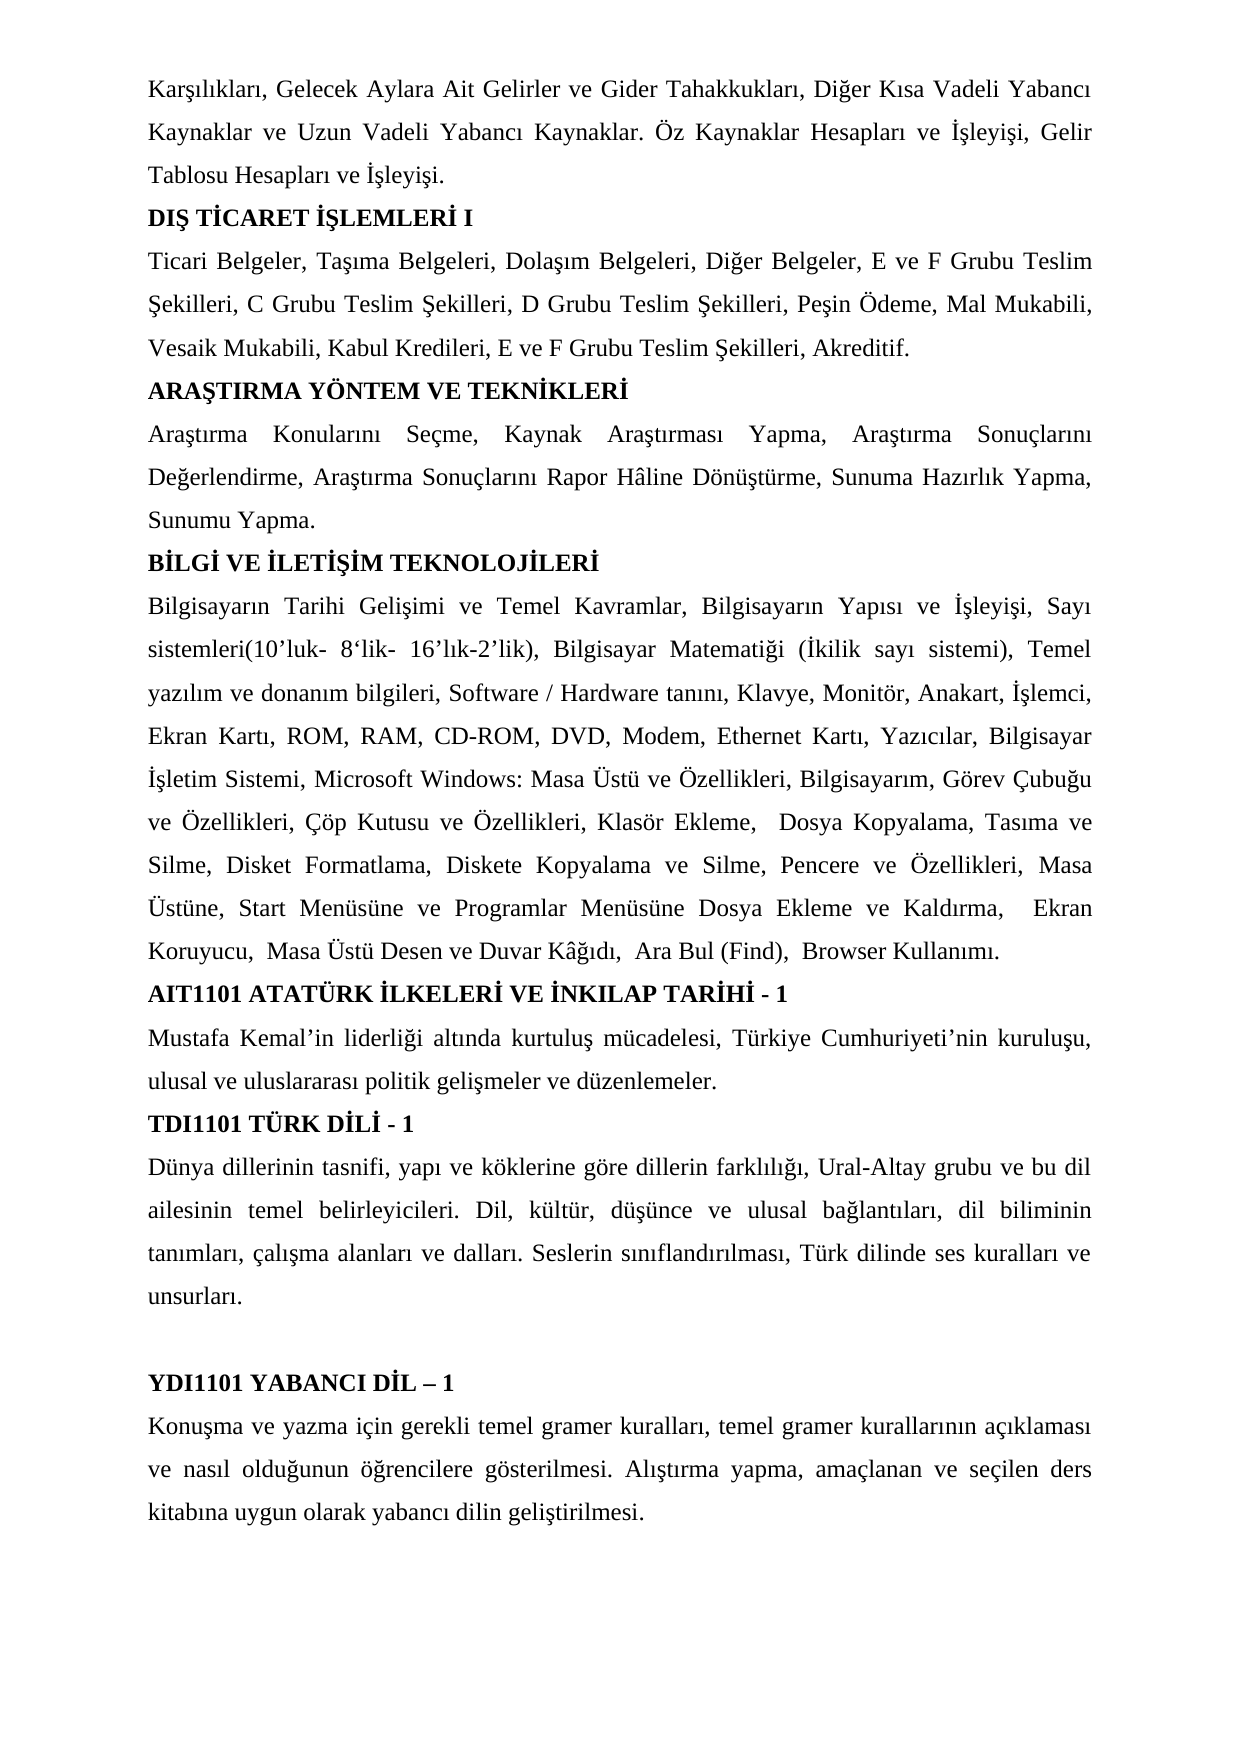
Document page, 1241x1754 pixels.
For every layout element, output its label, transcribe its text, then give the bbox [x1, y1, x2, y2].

text AIT1101 ATATÜRK İLKELERİ VE İNKILAP TARİHİ - 1 [148, 979, 1093, 1008]
text BİLGİ VE İLETİŞİM TEKNOLOJİLERİ [148, 548, 1093, 577]
text Dünya dillerinin tasnifi, yapı ve köklerine göre dillerin farklılığı, Ural-Altay grubu ve bu dil ailesinin temel belirleyicileri. Dil, kültür, düşünce ve ulusal bağlantıları, dil biliminin tanımları, çalışma alanları ve dalları. Seslerin sınıflandırılması, Türk dilinde ses kuralları ve unsurları. [148, 1152, 1093, 1310]
text DIŞ TİCARET İŞLEMLERİ I [148, 203, 1093, 232]
text TDI1101 TÜRK DİLİ - 1 [148, 1109, 1093, 1138]
text Araştırma Konularını Seçme, Kaynak Araştırması Yapma, Araştırma Sonuçlarını Değerlendirme, Araştırma Sonuçlarını Rapor Hâline Dönüştürme, Sunuma Hazırlık Yapma, Sunumu Yapma. [148, 419, 1093, 534]
text Bilgisayarın Tarihi Gelişimi ve Temel Kavramlar, Bilgisayarın Yapısı ve İşleyişi, Sayı sistemleri(10’luk- 8‘lik- 16’lık-2’lik), Bilgisayar Matematiği (İkilik sayı sistemi), Temel yazılım ve donanım bilgileri, Software / Hardware tanını, Klavye, Monitör, Anakart, İşlemci, Ekran Kartı, ROM, RAM, CD-ROM, DVD, Modem, Ethernet Kartı, Yazıcılar, Bilgisayar İşletim Sistemi, Microsoft Windows: Masa Üstü ve Özellikleri, Bilgisayarım, Görev Çubuğu ve Özellikleri, Çöp Kutusu ve Özellikleri, Klasör Ekleme, Dosya Kopyalama, Tasıma ve Silme, Disket Formatlama, Diskete Kopyalama ve Silme, Pencere ve Özellikleri, Masa Üstüne, Start Menüsüne ve Programlar Menüsüne Dosya Ekleme ve Kaldırma, Ekran Koruyucu, Masa Üstü Desen ve Duvar Kâğıdı, Ara Bul (Find), Browser Kullanımı. [148, 591, 1093, 965]
text Mustafa Kemal’in liderliği altında kurtuluş mücadelesi, Türkiye Cumhuriyeti’nin kuruluşu, ulusal ve uluslararası politik gelişmeler ve düzenlemeler. [148, 1023, 1093, 1094]
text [148, 74, 1093, 189]
text Konuşma ve yazma için gerekli temel gramer kuralları, temel gramer kurallarının açıklaması ve nasıl olduğunun öğrencilere gösterilmesi. Alıştırma yapma, amaçlanan ve seçilen ders kitabına uygun olarak yabancı dilin geliştirilmesi. [148, 1411, 1093, 1526]
text Ticari Belgeler, Taşıma Belgeleri, Dolaşım Belgeleri, Diğer Belgeler, E ve F Grubu Teslim Şekilleri, C Grubu Teslim Şekilleri, D Grubu Teslim Şekilleri, Peşin Ödeme, Mal Mukabili, Vesaik Mukabili, Kabul Kredileri, E ve F Grubu Teslim Şekilleri, Akreditif. [148, 246, 1093, 361]
text ARAŞTIRMA YÖNTEM VE TEKNİKLERİ [148, 376, 1093, 404]
text YDI1101 YABANCI DİL – 1 [148, 1368, 1093, 1396]
